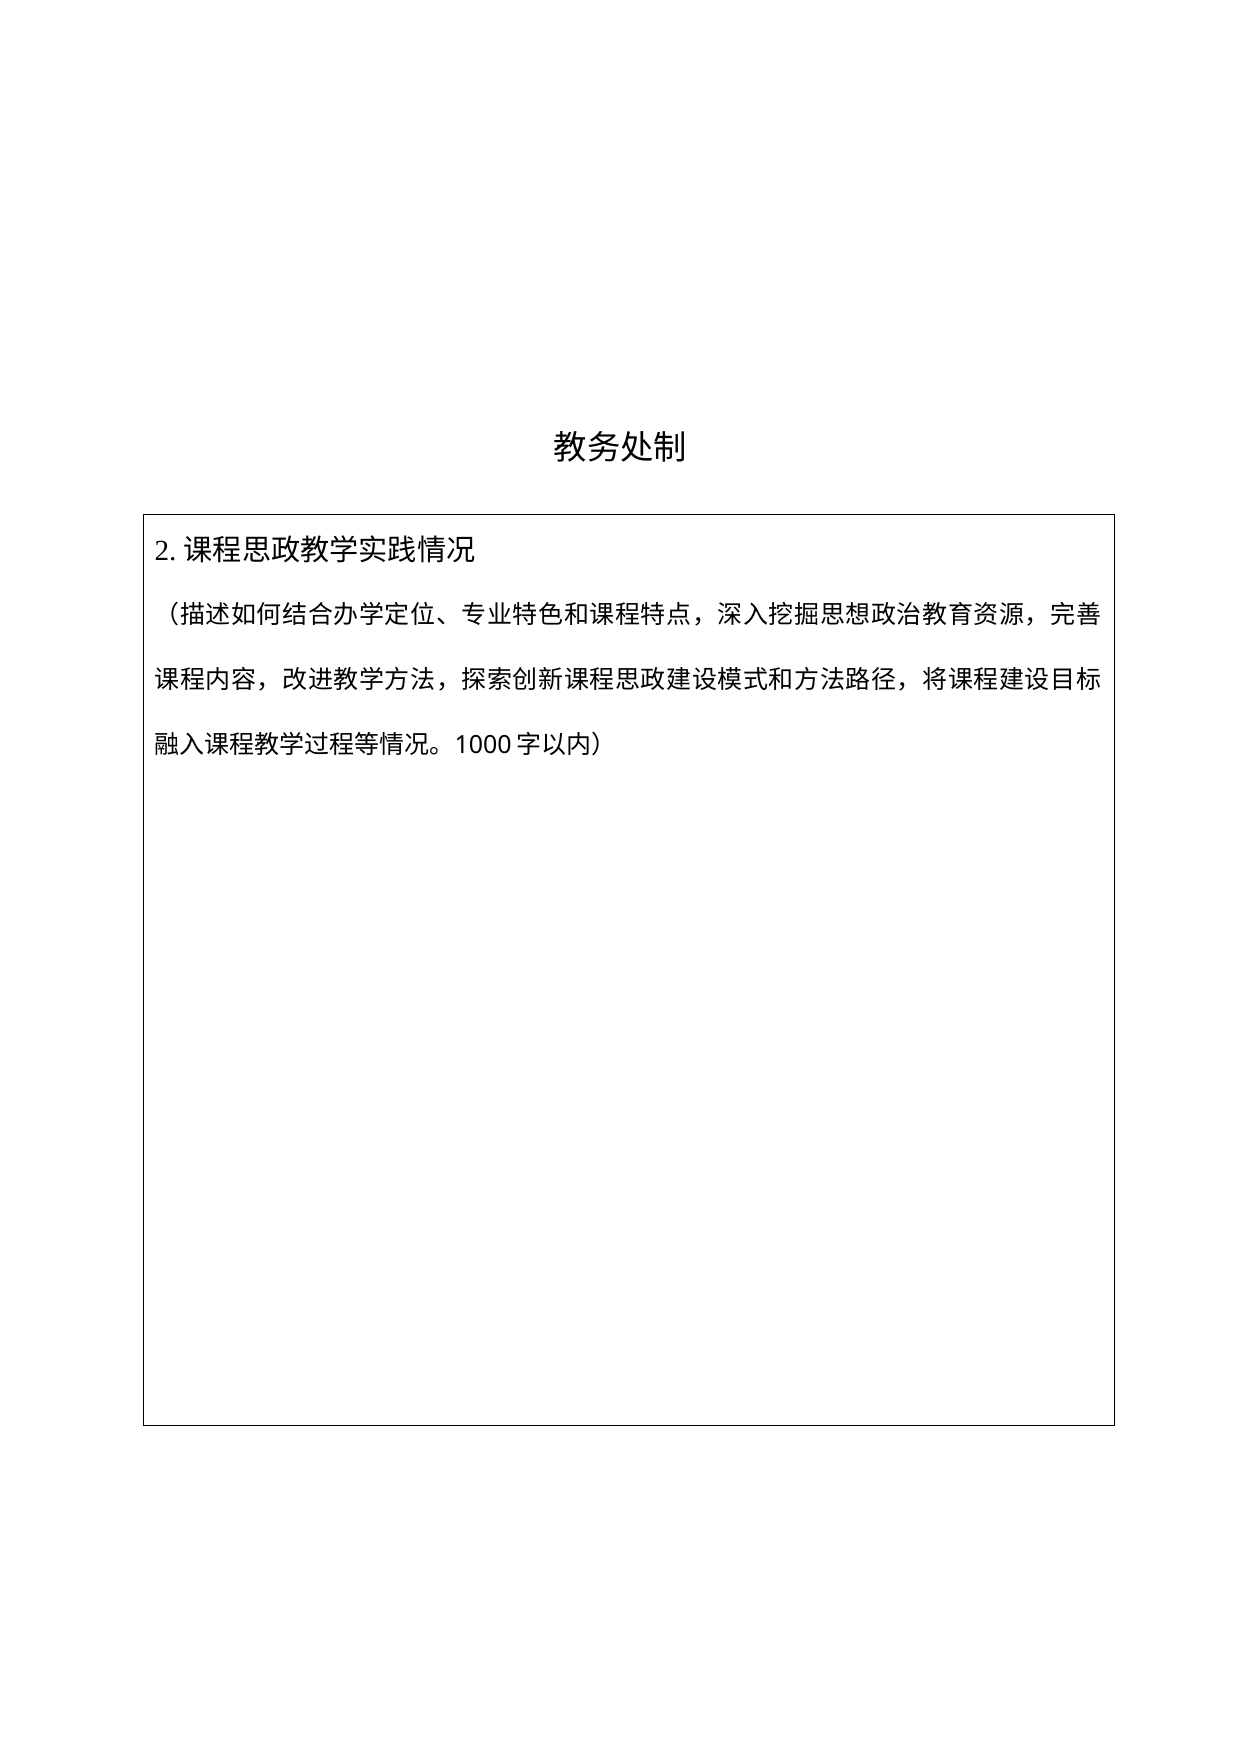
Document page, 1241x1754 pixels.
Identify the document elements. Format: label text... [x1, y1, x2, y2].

table_header 2. 课程思政教学实践情况 （描述如何结合办学定位、专业特色和课程特点，深入挖掘思想政治教育资源，完善课程内容，改进教学方法，探索创新课程思政建设模式和方法路径，将课程建设目标融入课程教学过程等情况。1000字以内） [144, 515, 1114, 1425]
text 教务处制 [187, 413, 1053, 478]
